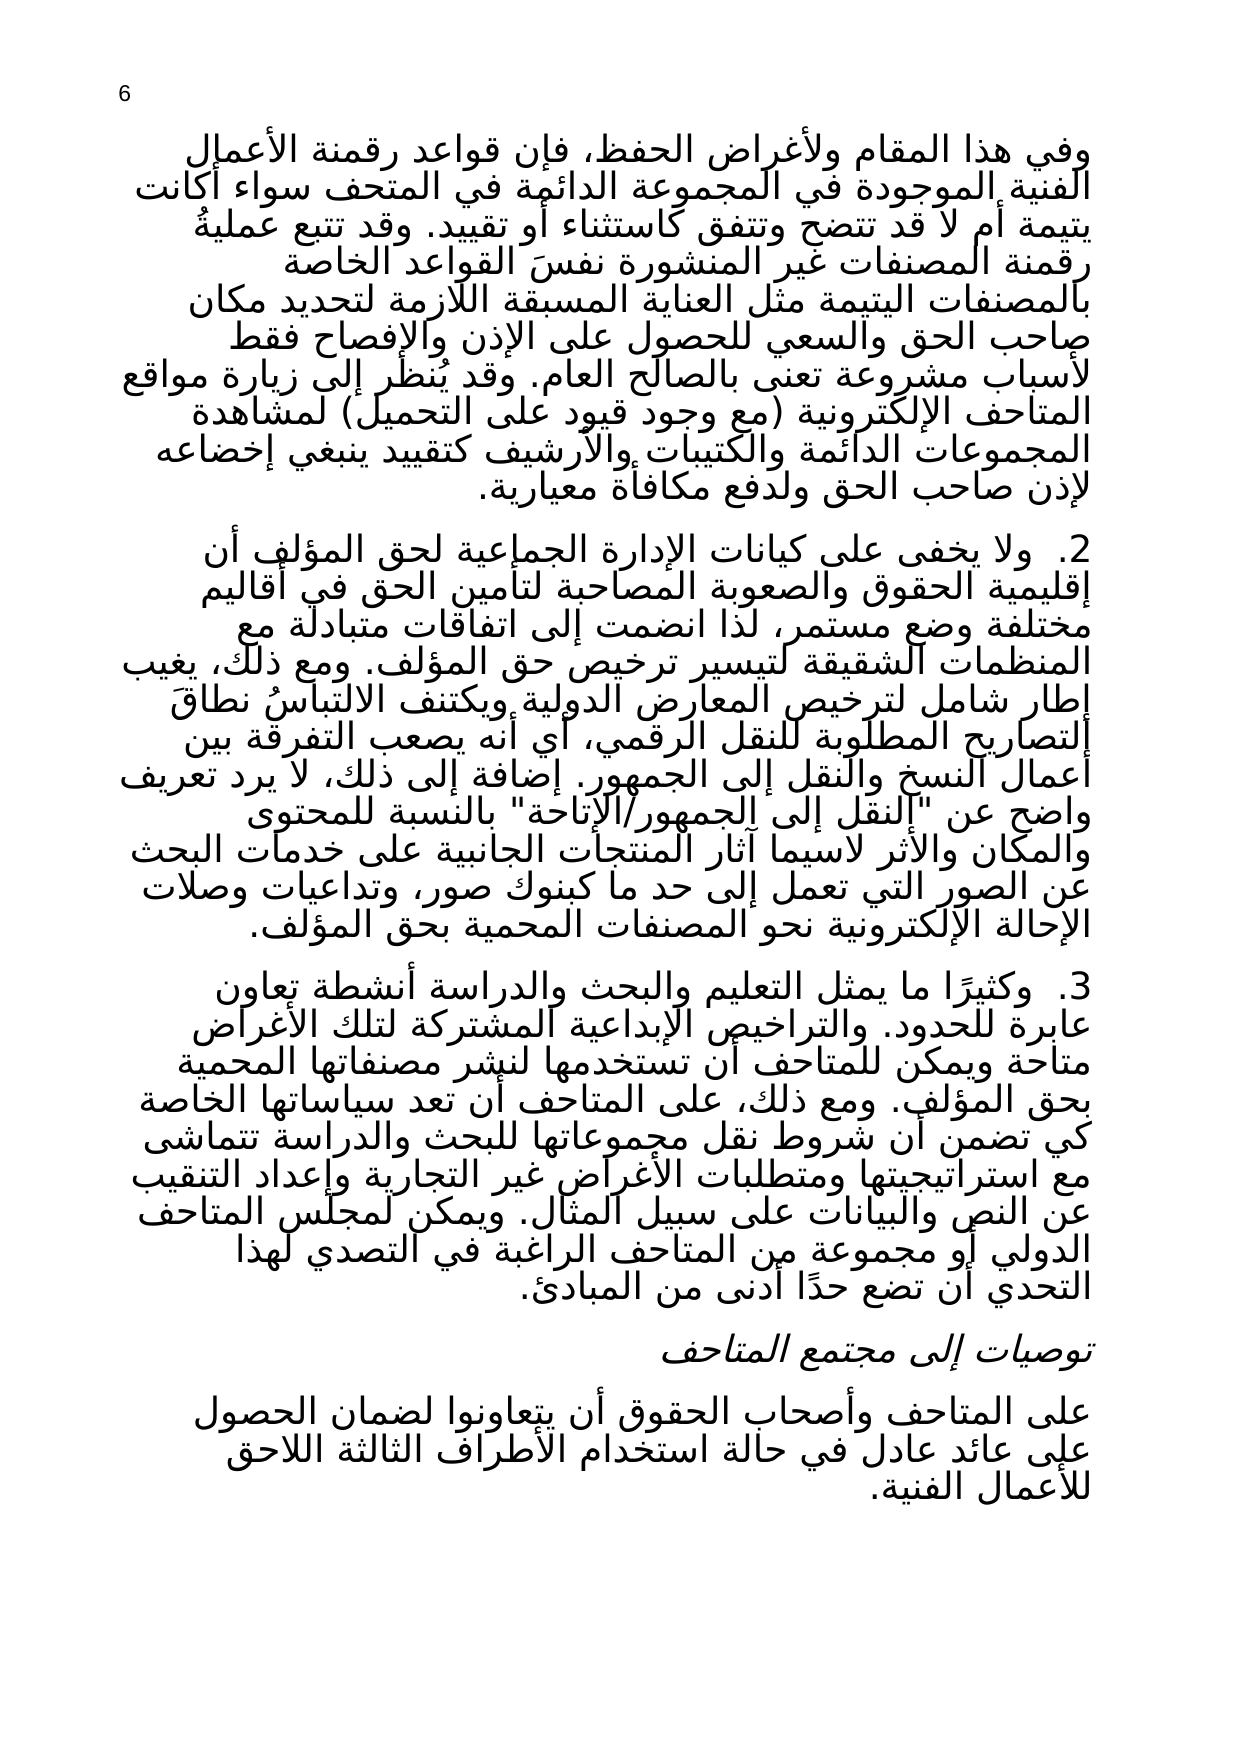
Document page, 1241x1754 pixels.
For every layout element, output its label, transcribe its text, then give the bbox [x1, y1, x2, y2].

text 2. ولا يخفى على كيانات الإدارة الجماعية لحق المؤلف أن إقليمية الحقوق والصعوبة المصاحبة لتأمين الحق في أقاليم مختلفة وضع مستمر، لذا انضمت إلى اتفاقات متبادلة مع المنظمات الشقيقة لتيسير ترخيص حق المؤلف. ومع ذلك، يغيب إطار شامل لترخيص المعارض الدولية ويكتنف الالتباسُ نطاقَ التصاريح المطلوبة للنقل الرقمي، أي أنه يصعب التفرقة بين أعمال النسخ والنقل إلى الجمهور. إضافة إلى ذلك، لا يرد تعريف واضح عن "النقل إلى الجمهور/الإتاحة" بالنسبة للمحتوى والمكان والأثر لاسيما آثار المنتجات الجانبية على خدمات البحث عن الصور التي تعمل إلى حد ما كبنوك صور، وتداعيات وصلات الإحالة الإلكترونية نحو المصنفات المحمية بحق المؤلف. [118, 532, 1092, 945]
text 3. وكثيرًا ما يمثل التعليم والبحث والدراسة أنشطة تعاون عابرة للحدود. والتراخيص الإبداعية المشتركة لتلك الأغراض متاحة ويمكن للمتاحف أن تستخدمها لنشر مصنفاتها المحمية بحق المؤلف. ومع ذلك، على المتاحف أن تعد سياساتها الخاصة كي تضمن أن شروط نقل مجموعاتها للبحث والدراسة تتماشى مع استراتيجيتها ومتطلبات الأغراض غير التجارية وإعداد التنقيب عن النص والبيانات على سبيل المثال. ويمكن لمجلس المتاحف الدولي أو مجموعة من المتاحف الراغبة في التصدي لهذا التحدي أن تضع حدًا أدنى من المبادئ. [118, 970, 1092, 1307]
text توصيات إلى مجتمع المتاحف [118, 1332, 1092, 1370]
text على المتاحف وأصحاب الحقوق أن يتعاونوا لضمان الحصول على عائد عادل في حالة استخدام الأطراف الثالثة اللاحق للأعمال الفنية. [118, 1395, 1092, 1507]
text وفي هذا المقام ولأغراض الحفظ، فإن قواعد رقمنة الأعمال الفنية الموجودة في المجموعة الدائمة في المتحف سواء أكانت يتيمة أم لا قد تتضح وتتفق كاستثناء أو تقييد. وقد تتبع عمليةُ رقمنة المصنفات غير المنشورة نفسَ القواعد الخاصة بالمصنفات اليتيمة مثل العناية المسبقة اللازمة لتحديد مكان صاحب الحق والسعي للحصول على الإذن والإفصاح فقط لأسباب مشروعة تعنى بالصالح العام. وقد يُنظر إلى زيارة مواقع المتاحف الإلكترونية (مع وجود قيود على التحميل) لمشاهدة المجموعات الدائمة والكتيبات والأرشيف كتقييد ينبغي إخضاعه لإذن صاحب الحق ولدفع مكافأة معيارية. [118, 132, 1092, 507]
